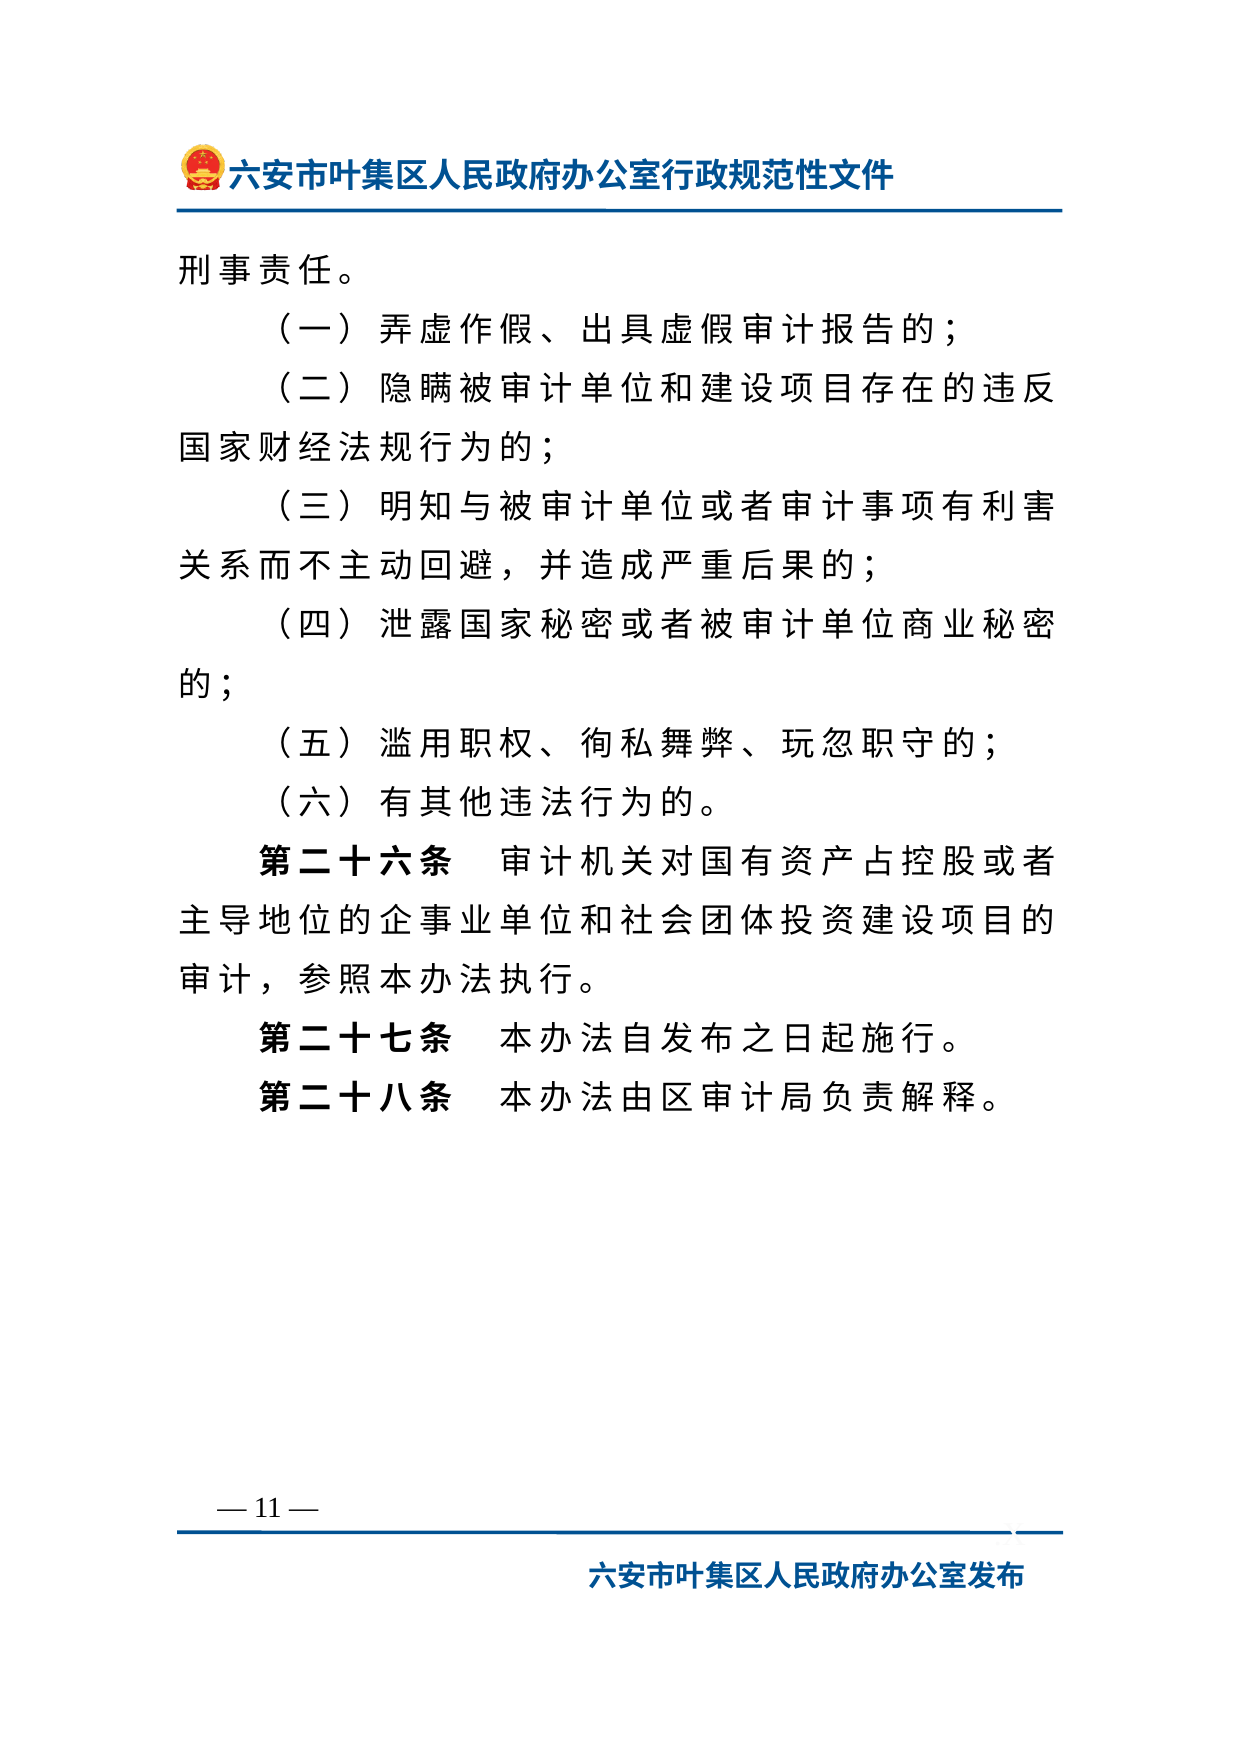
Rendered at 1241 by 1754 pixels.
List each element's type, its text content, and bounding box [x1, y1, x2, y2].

text （一）弄虚作假、出具虚假审计报告的； [178, 297, 1062, 357]
text （六）有其他违法行为的。 [178, 770, 1062, 829]
text （二）隐瞒被审计单位和建设项目存在的违反国家财经法规行为的； [178, 357, 1062, 475]
picture [177, 142, 229, 194]
text 第二十七条 本办法自发布之日起施行。 [178, 1006, 1062, 1065]
text 第二十五条 审计机关工作人员有下列行为之一的，依法给予行政处分；构成犯罪的，依法追究刑事责任。 [178, 238, 1062, 297]
text 第二十六条 审计机关对国有资产占控股或者主导地位的企事业单位和社会团体投资建设项目的审计，参照本办法执行。 [178, 829, 1062, 1006]
text （四）泄露国家秘密或者被审计单位商业秘密的； [178, 593, 1062, 711]
text （三）明知与被审计单位或者审计事项有利害关系而不主动回避，并造成严重后果的； [178, 475, 1062, 593]
text （五）滥用职权、徇私舞弊、玩忽职守的； [178, 711, 1062, 770]
text 第二十八条 本办法由区审计局负责解释。 [178, 1065, 1062, 1124]
